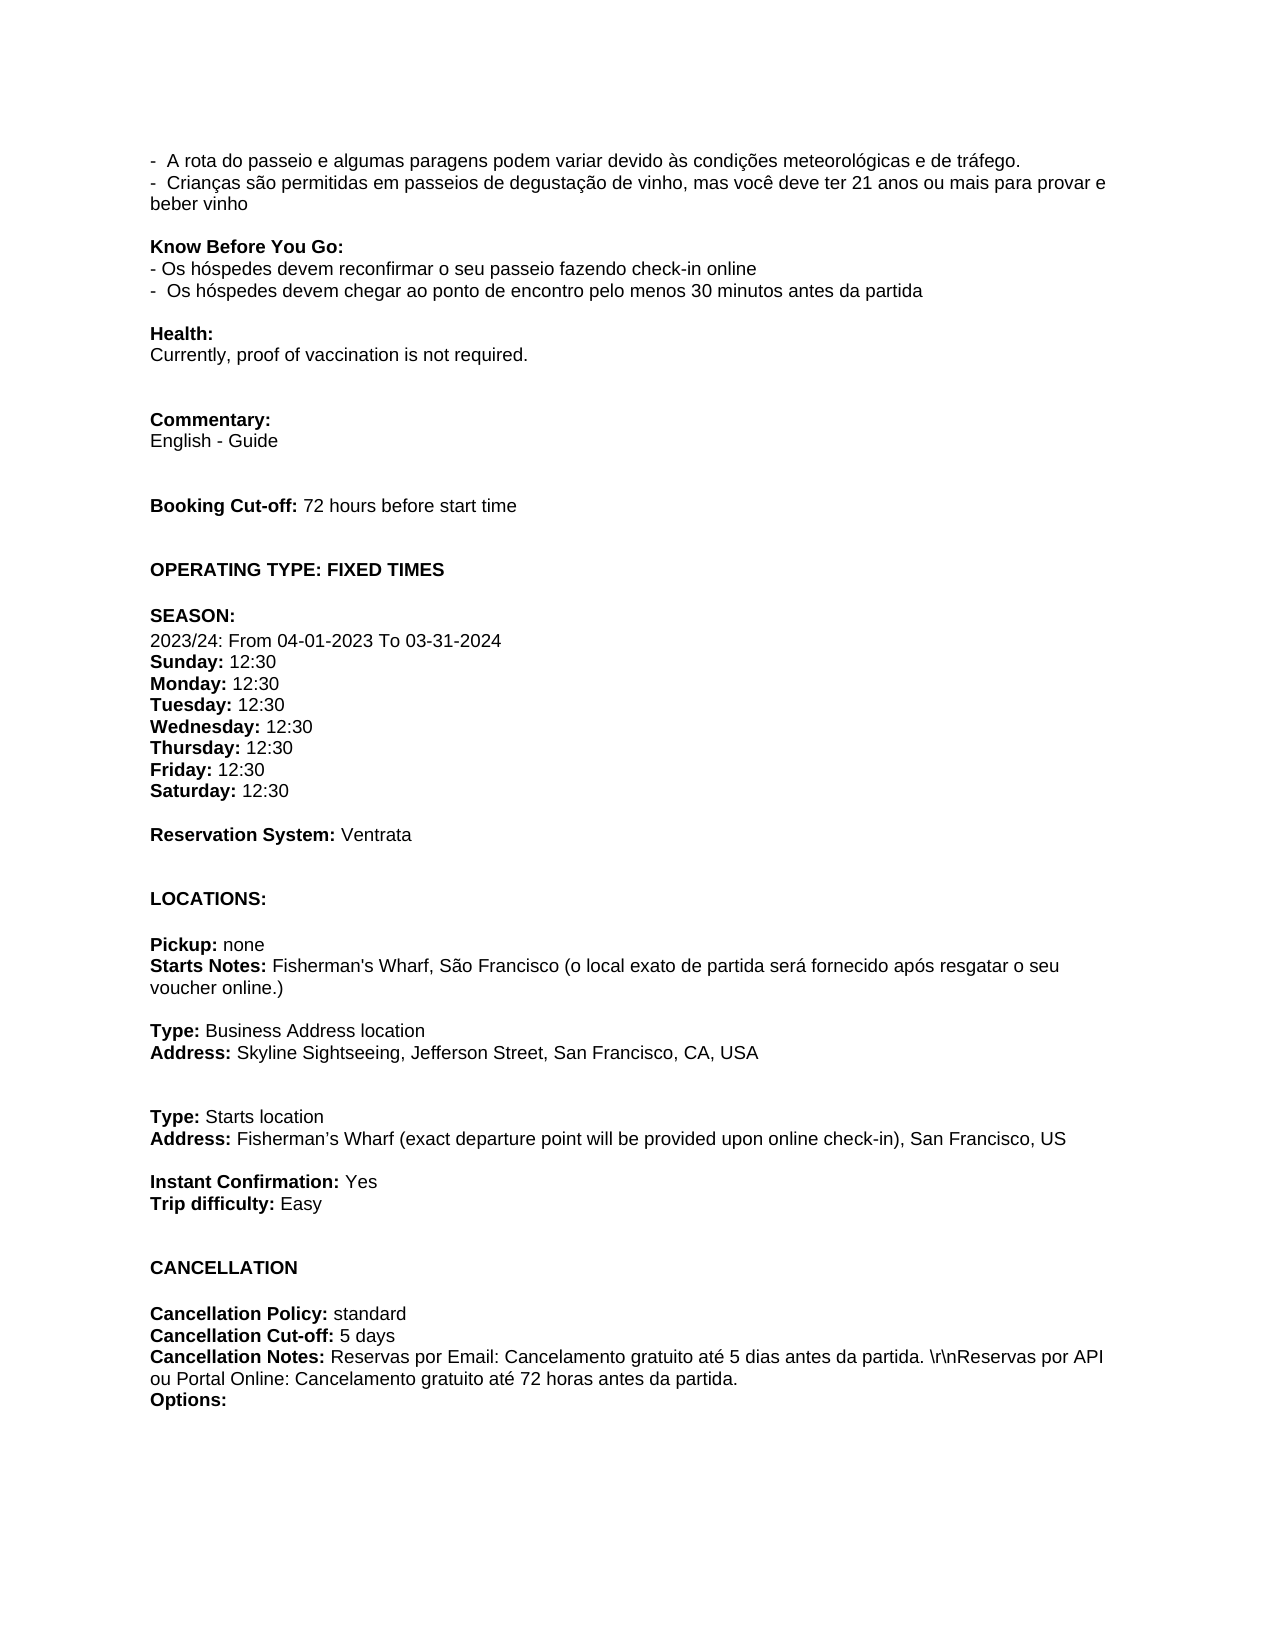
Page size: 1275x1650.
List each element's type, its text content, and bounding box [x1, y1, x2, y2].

text Instant Confirmation: Yes [150, 1171, 1125, 1192]
text English - Guide [150, 430, 1125, 452]
text Options: [150, 1389, 1125, 1411]
text Type: Starts location [150, 1106, 1125, 1128]
text Cancellation Notes: Reservas por Email: Cancelamento gratuito até 5 dias antes da partida. \r\nReservas por API ou Portal Online: Cancelamento gratuito até 72 horas antes da partida. [150, 1346, 1125, 1389]
subtitle Locations: [150, 887, 1125, 909]
text Type: Business Address location [150, 1020, 1125, 1042]
text Address: Fisherman’s Wharf (exact departure point will be provided upon online check-in), San Francisco, US [150, 1128, 1125, 1149]
text Cancellation Cut-off: 5 days [150, 1324, 1125, 1346]
text - Crianças são permitidas em passeios de degustação de vinho, mas você deve ter 21 anos ou mais para provar e beber vinho [150, 172, 1125, 215]
text Commentary: [150, 409, 1125, 430]
text Health: [150, 322, 1125, 344]
text Starts Notes: Fisherman's Wharf, São Francisco (o local exato de partida será fornecido após resgatar o seu voucher online.) [150, 955, 1125, 998]
text - Os hóspedes devem reconfirmar o seu passeio fazendo check-in online [150, 258, 1125, 279]
text 2023/24: From 04-01-2023 To 03-31-2024 [150, 629, 1125, 651]
text - Os hóspedes devem chegar ao ponto de encontro pelo menos 30 minutos antes da partida [150, 279, 1125, 301]
subtitle Season: [150, 604, 1125, 626]
text Know Before You Go: [150, 236, 1125, 258]
text Sunday: 12:30 Monday: 12:30 Tuesday: 12:30 Wednesday: 12:30 Thursday: 12:30 Friday: 12:30 Saturday: 12:30 [150, 651, 1125, 823]
text Address: Skyline Sightseeing, Jefferson Street, San Francisco, CA, USA [150, 1042, 1125, 1063]
text Trip difficulty: Easy [150, 1192, 1125, 1214]
text Pickup: none [150, 934, 1125, 955]
subtitle Operating Type: Fixed Times [150, 559, 1125, 581]
text Cancellation Policy: standard [150, 1303, 1125, 1324]
text Currently, proof of vaccination is not required. [150, 344, 1125, 366]
subtitle Cancellation [150, 1256, 1125, 1278]
text Booking Cut-off: 72 hours before start time [150, 495, 1125, 517]
text - A rota do passeio e algumas paragens podem variar devido às condições meteorológicas e de tráfego. [150, 150, 1125, 172]
text Reservation System: Ventrata [150, 823, 1125, 845]
